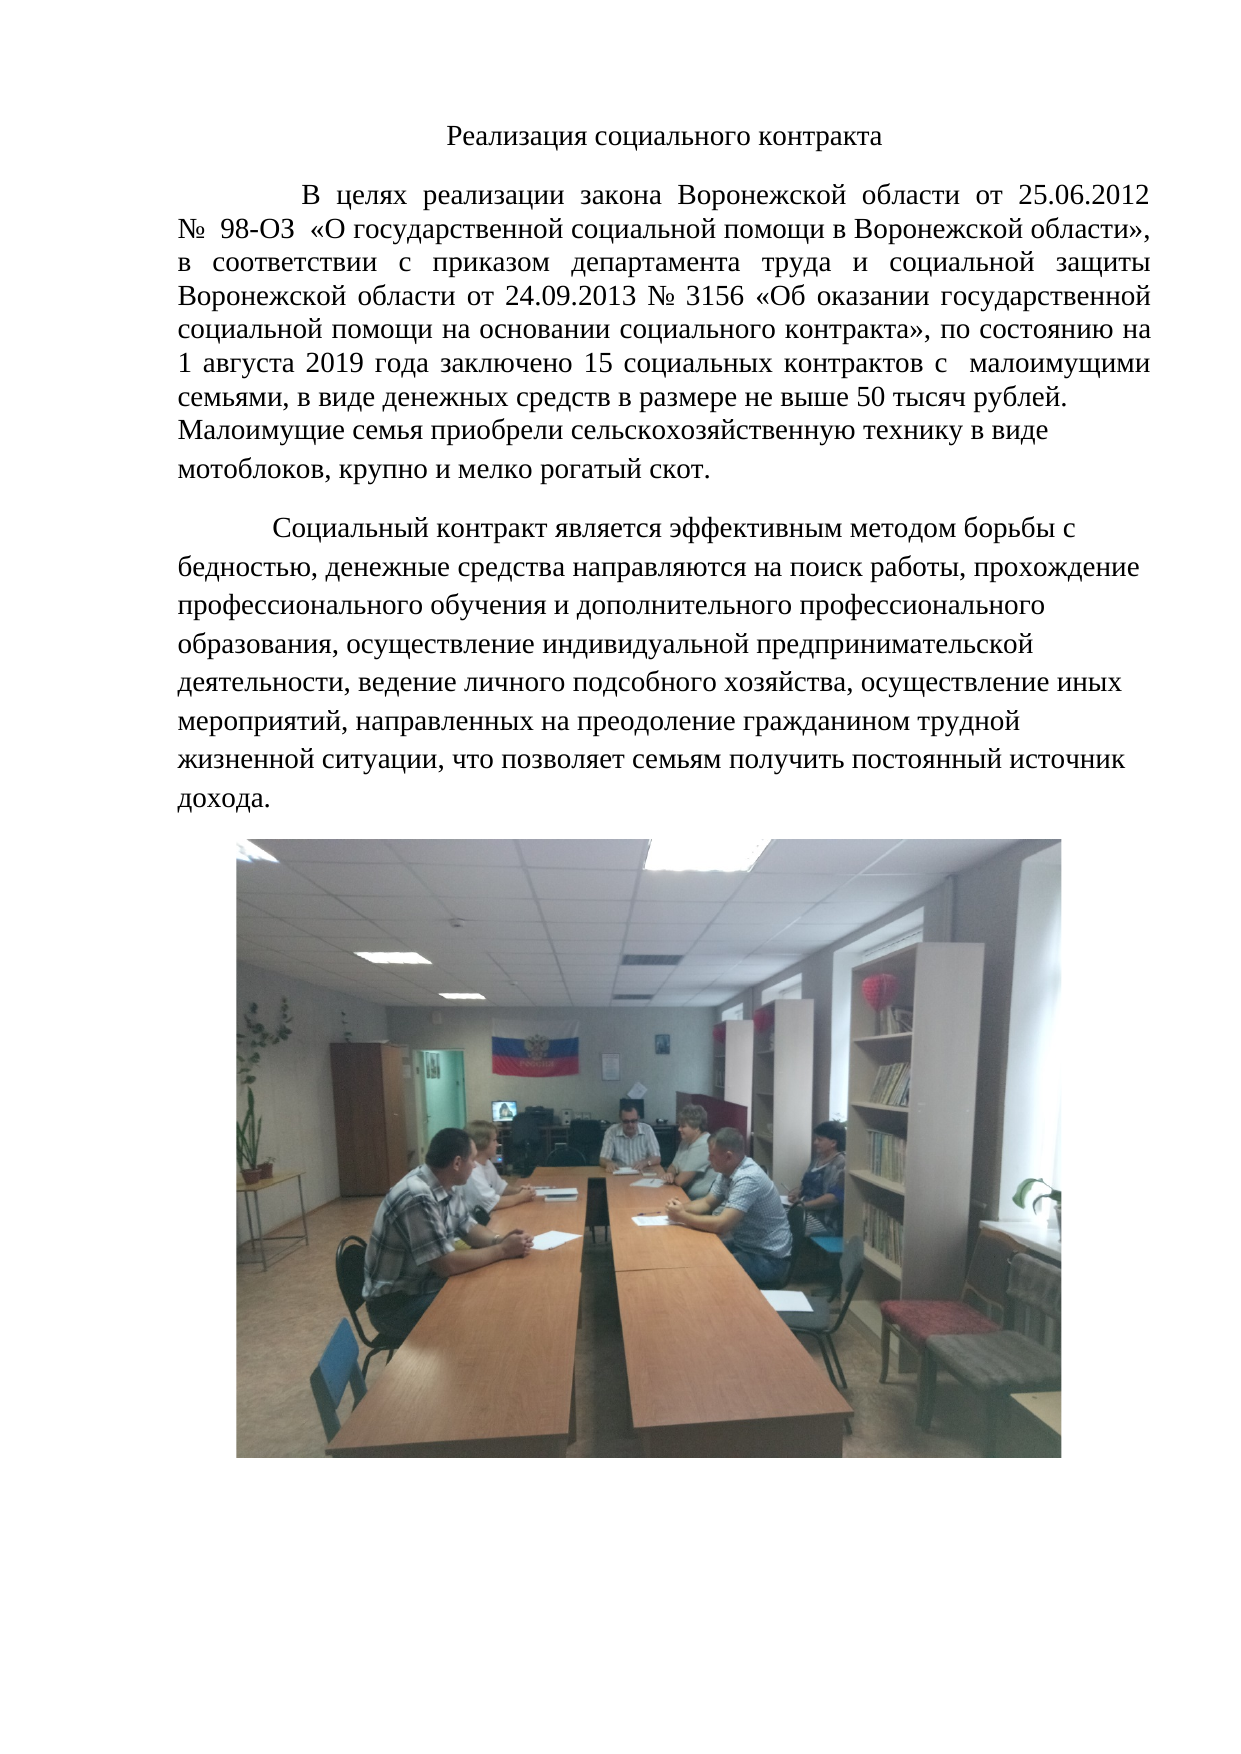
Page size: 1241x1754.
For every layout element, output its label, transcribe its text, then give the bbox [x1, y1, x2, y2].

text Реализация социального контракта [177, 118, 1152, 152]
text В целях реализации закона Воронежской области от 25.06.2012 № 98-ОЗ «О государственной социальной помощи в Воронежской области», в соответствии с приказом департамента труда и социальной защиты Воронежской области от 24.09.2013 № 3156 «Об оказании государственной социальной помощи на основании социального контракта», по состоянию на 1 августа 2019 года заключено 15 социальных контрактов с малоимущими семьями, в виде денежных средств в размере не выше 50 тысяч рублей. [177, 177, 1152, 412]
text Малоимущие семья приобрели сельскохозяйственную технику в виде мотоблоков, крупно и мелко рогатый скот. [177, 412, 1152, 484]
picture [236, 839, 1062, 1458]
text Социальный контракт является эффективным методом борьбы с бедностью, денежные средства направляются на поиск работы, прохождение профессионального обучения и дополнительного профессионального образования, осуществление индивидуальной предпринимательской деятельности, ведение личного подсобного хозяйства, осуществление иных мероприятий, направленных на преодоление гражданином трудной жизненной ситуации, что позволяет семьям получить постоянный источник дохода. [177, 510, 1152, 813]
